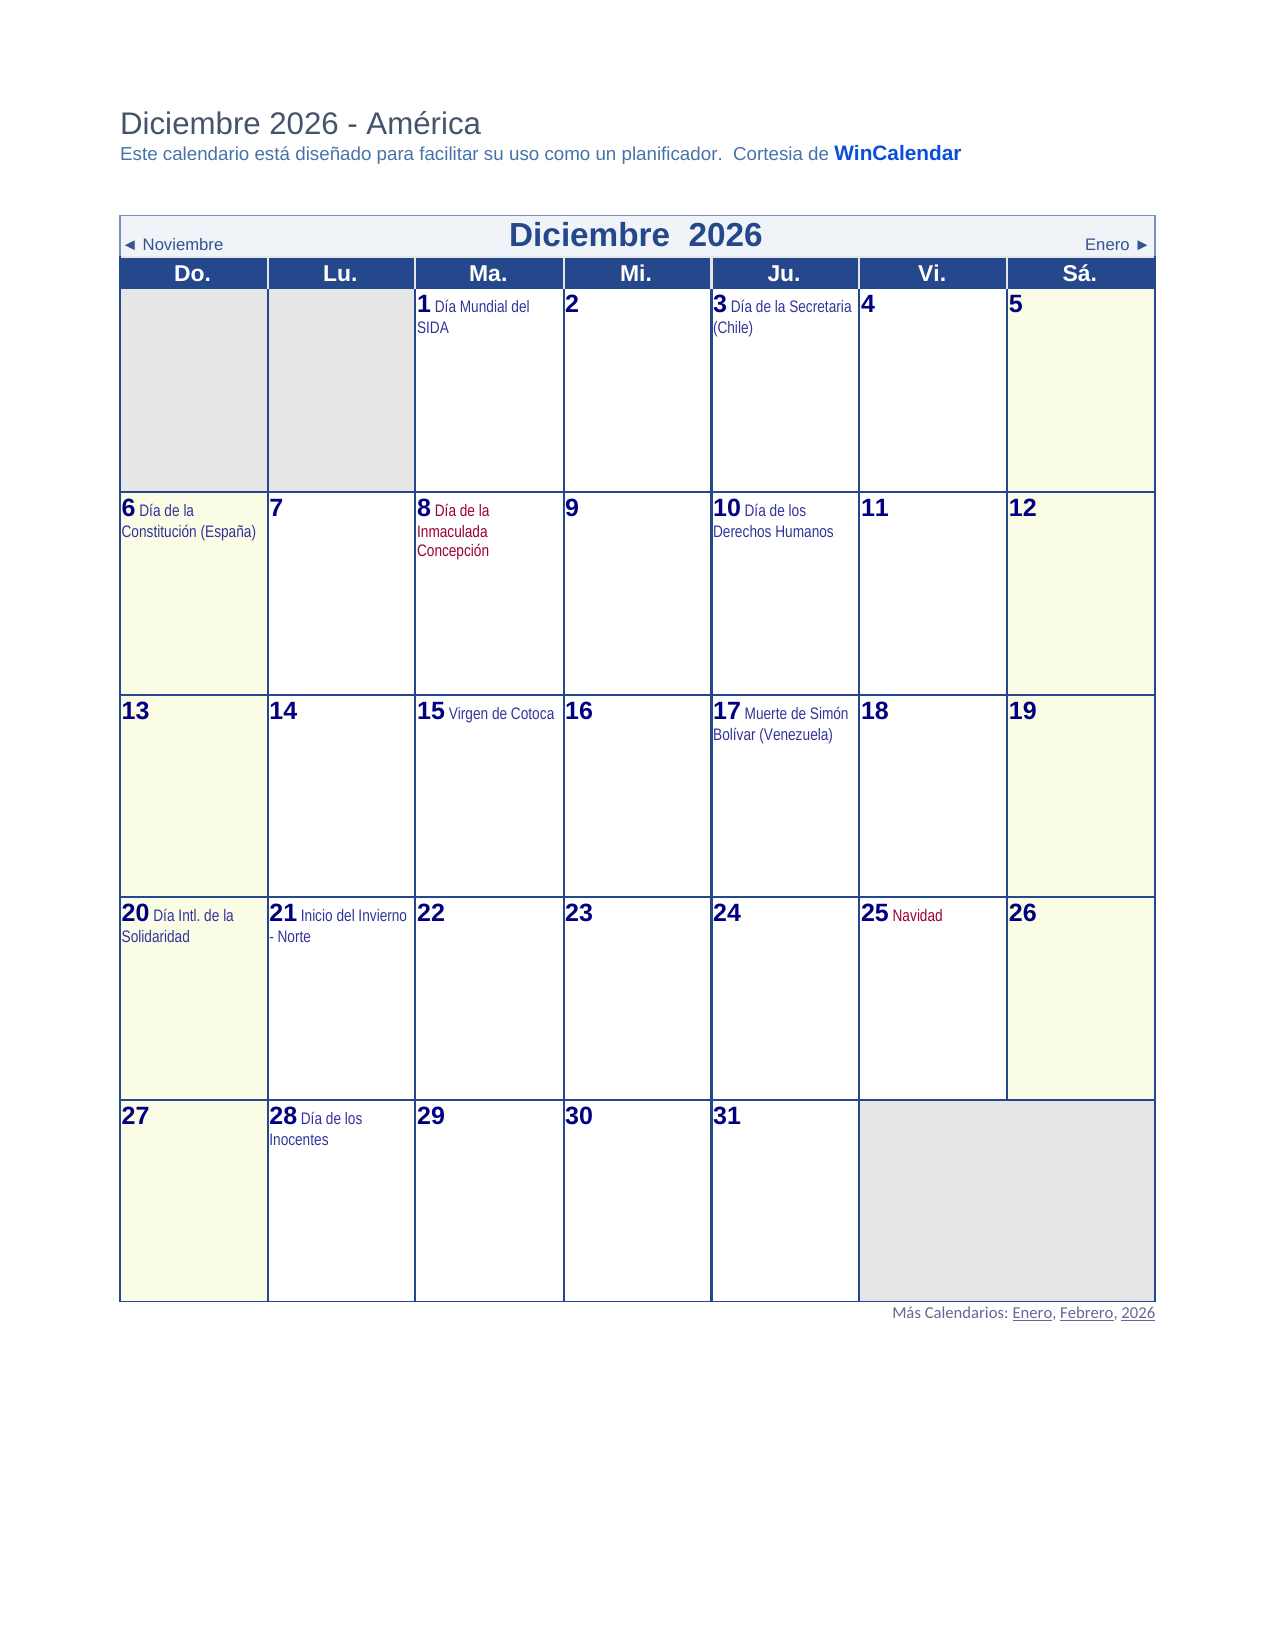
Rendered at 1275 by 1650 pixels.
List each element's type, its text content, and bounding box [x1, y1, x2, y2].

table_cell 31 [713, 1101, 858, 1301]
table_cell 20 Día Intl. de la Solidaridad [121, 898, 267, 1099]
table_cell 4 [860, 289, 1006, 491]
table_cell 22 [416, 898, 563, 1099]
table_cell 10 Día de los Derechos Humanos [713, 493, 858, 694]
table_cell 27 [121, 1101, 267, 1301]
table_cell 1 Día Mundial del SIDA [416, 289, 563, 491]
table_cell 21 Inicio del Invierno - Norte [269, 898, 414, 1099]
table_cell 11 [860, 493, 1006, 694]
table_cell Sá. [1008, 258, 1154, 289]
table_cell 14 [269, 696, 414, 896]
table_cell 23 [565, 898, 710, 1099]
table_cell 13 [121, 696, 267, 896]
table_cell 25 Navidad [860, 898, 1006, 1099]
table_cell Do. [121, 258, 267, 289]
table_cell Vi. [860, 258, 1006, 289]
table_cell [121, 289, 267, 491]
table_cell 30 [565, 1101, 710, 1301]
table_cell 2 [565, 289, 710, 491]
table_cell Mi. [565, 258, 710, 289]
table_header Diciembre 2026 [268, 216, 1007, 256]
table_cell 15 Virgen de Cotoca [416, 696, 563, 896]
table_cell Lu. [269, 258, 414, 289]
table_cell Ju. [713, 258, 858, 289]
text Más Calendarios: Enero, Febrero, 2026 [120, 1302, 1155, 1322]
table_cell 9 [565, 493, 710, 694]
table_cell 17 Muerte de Simón Bolívar (Venezuela) [713, 696, 858, 896]
table_cell 26 [1008, 898, 1154, 1099]
table_cell [269, 289, 414, 491]
table_cell 16 [565, 696, 710, 896]
table_header Enero ► [1007, 216, 1154, 256]
table_cell 18 [860, 696, 1006, 896]
table_cell [860, 1101, 1154, 1301]
text Diciembre 2026 - América Este calendario está diseñado para facilitar su uso como un planificador. Cortesia de WinCalendar [120, 105, 1155, 193]
table_cell 12 [1008, 493, 1154, 694]
table_cell 28 Día de los Inocentes [269, 1101, 414, 1301]
table_cell 7 [269, 493, 414, 694]
table_cell 24 [713, 898, 858, 1099]
table_cell Ma. [416, 258, 563, 289]
table_cell 3 Día de la Secretaria (Chile) [713, 289, 858, 491]
table_cell 29 [416, 1101, 563, 1301]
table_cell 8 Día de la Inmaculada Concepción [416, 493, 563, 694]
table_header ◄ Noviembre [121, 216, 268, 256]
table_cell 5 [1008, 289, 1154, 491]
table_cell 19 [1008, 696, 1154, 896]
table_cell 6 Día de la Constitución (España) [121, 493, 267, 694]
